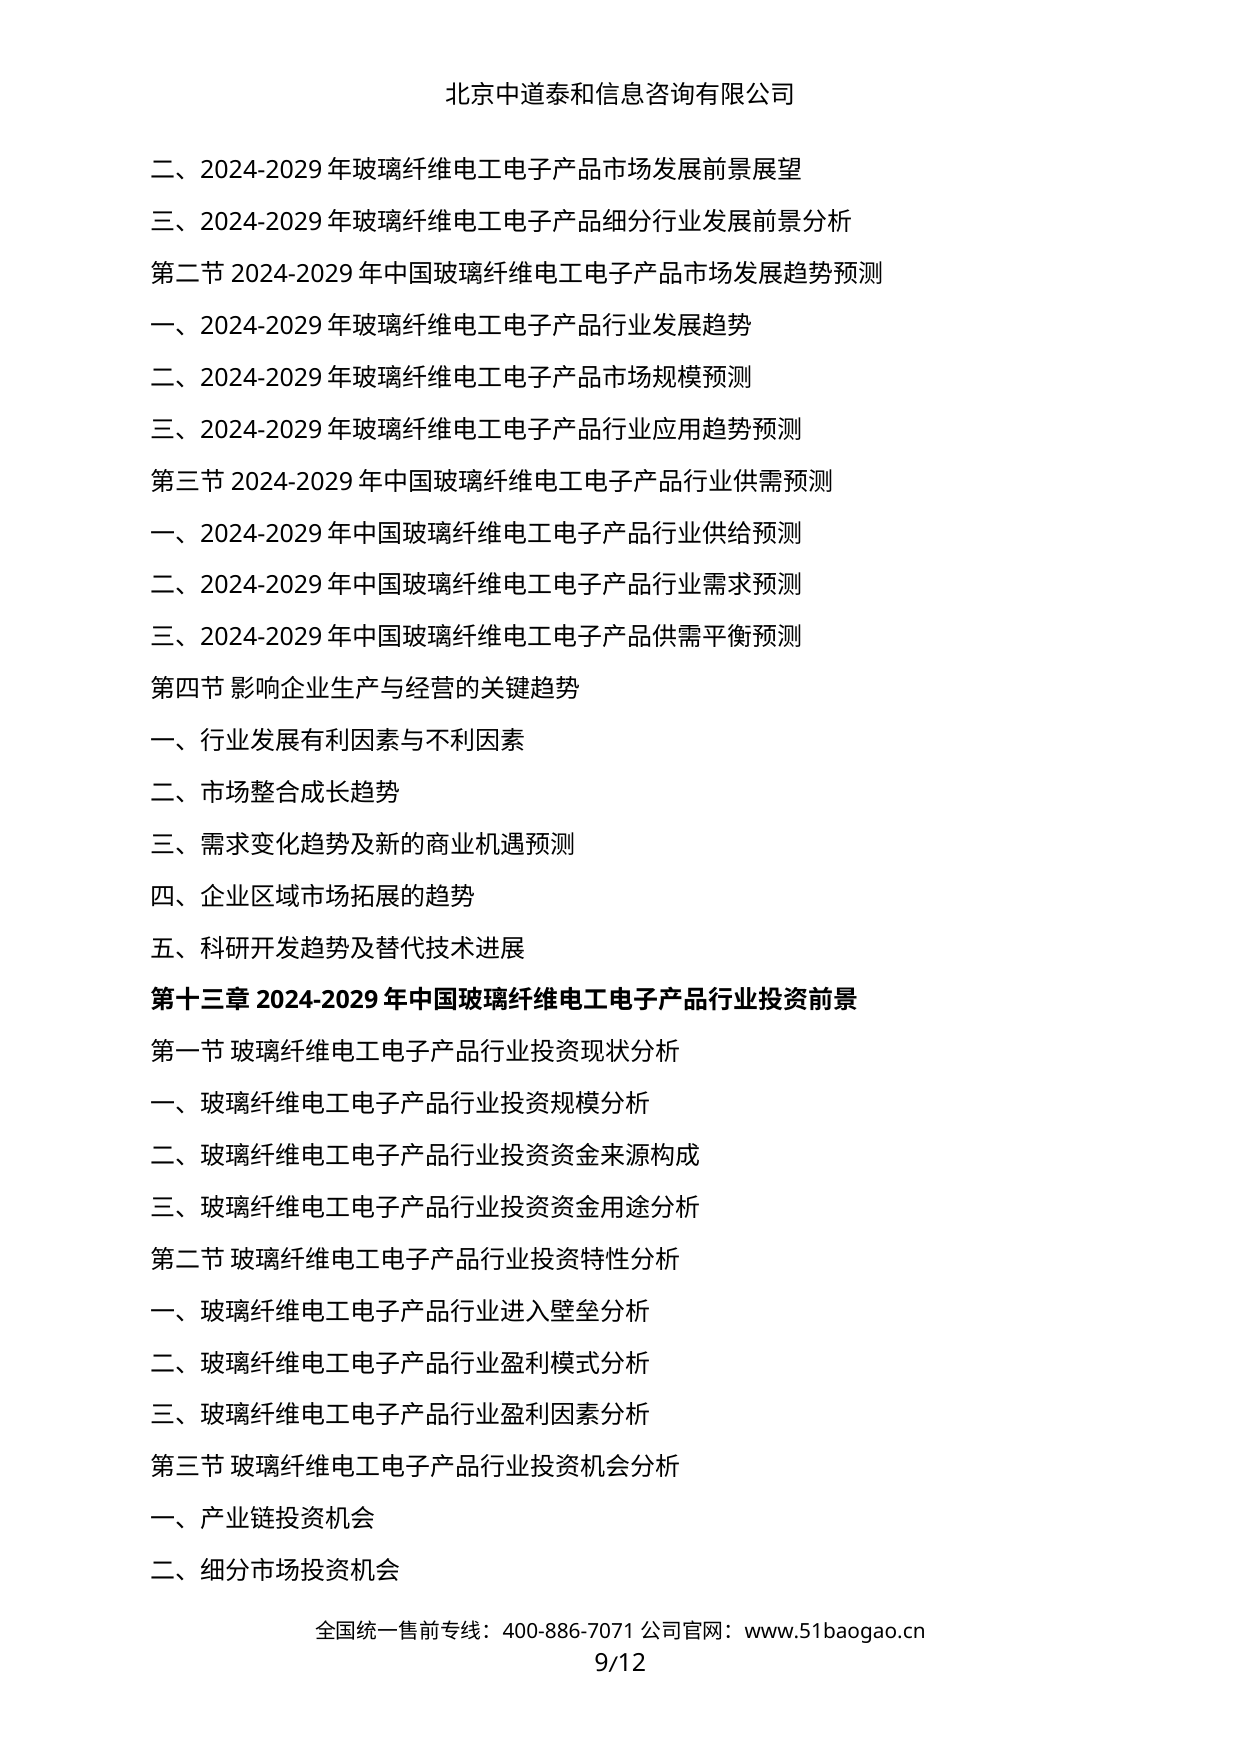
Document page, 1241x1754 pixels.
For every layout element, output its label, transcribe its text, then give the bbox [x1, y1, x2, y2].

text 二、玻璃纤维电工电子产品行业盈利模式分析 [150, 1343, 1090, 1379]
text 三、2024-2029年玻璃纤维电工电子产品行业应用趋势预测 [150, 409, 1090, 446]
text 第一节 玻璃纤维电工电子产品行业投资现状分析 [150, 1032, 1090, 1068]
text 第二节 玻璃纤维电工电子产品行业投资特性分析 [150, 1239, 1090, 1276]
text 三、玻璃纤维电工电子产品行业盈利因素分析 [150, 1395, 1090, 1431]
text 一、玻璃纤维电工电子产品行业投资规模分析 [150, 1084, 1090, 1120]
text 三、2024-2029年中国玻璃纤维电工电子产品供需平衡预测 [150, 617, 1090, 653]
text 一、产业链投资机会 [150, 1499, 1090, 1535]
text 二、细分市场投资机会 [150, 1551, 1090, 1587]
text 第十三章 2024-2029年中国玻璃纤维电工电子产品行业投资前景 [150, 980, 1090, 1016]
text 二、玻璃纤维电工电子产品行业投资资金来源构成 [150, 1136, 1090, 1172]
text 三、玻璃纤维电工电子产品行业投资资金用途分析 [150, 1187, 1090, 1224]
text 第二节 2024-2029年中国玻璃纤维电工电子产品市场发展趋势预测 [150, 254, 1090, 290]
text 一、2024-2029年中国玻璃纤维电工电子产品行业供给预测 [150, 513, 1090, 549]
text 四、企业区域市场拓展的趋势 [150, 876, 1090, 912]
text 三、需求变化趋势及新的商业机遇预测 [150, 824, 1090, 861]
text 第四节 影响企业生产与经营的关键趋势 [150, 669, 1090, 705]
text 五、科研开发趋势及替代技术进展 [150, 928, 1090, 964]
text 一、玻璃纤维电工电子产品行业进入壁垒分析 [150, 1291, 1090, 1327]
text 三、2024-2029年玻璃纤维电工电子产品细分行业发展前景分析 [150, 202, 1090, 238]
text 二、2024-2029年玻璃纤维电工电子产品市场发展前景展望 [150, 150, 1090, 186]
text 一、2024-2029年玻璃纤维电工电子产品行业发展趋势 [150, 306, 1090, 342]
text 第三节 玻璃纤维电工电子产品行业投资机会分析 [150, 1447, 1090, 1483]
text 二、2024-2029年中国玻璃纤维电工电子产品行业需求预测 [150, 565, 1090, 601]
text 二、市场整合成长趋势 [150, 772, 1090, 809]
text 第三节 2024-2029年中国玻璃纤维电工电子产品行业供需预测 [150, 461, 1090, 497]
text 一、行业发展有利因素与不利因素 [150, 721, 1090, 757]
text 二、2024-2029年玻璃纤维电工电子产品市场规模预测 [150, 357, 1090, 394]
